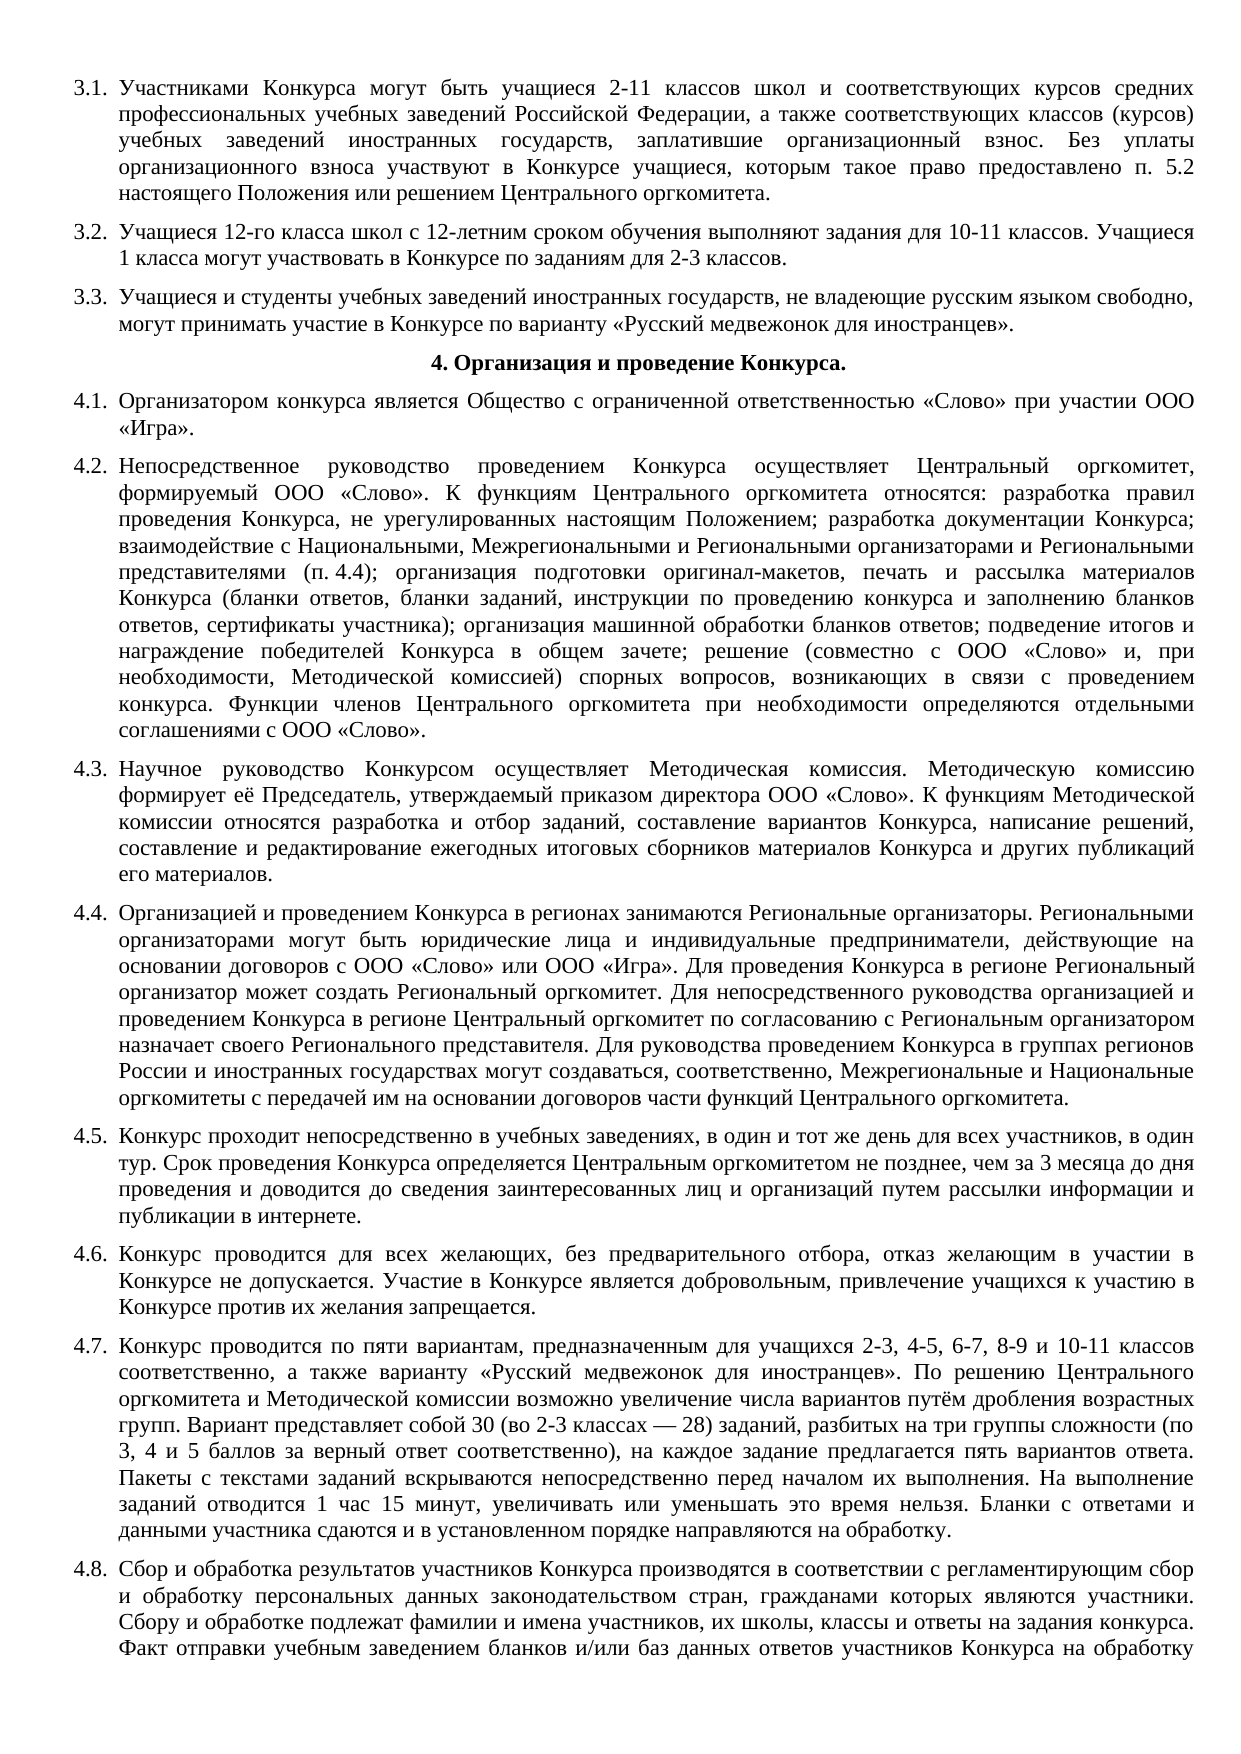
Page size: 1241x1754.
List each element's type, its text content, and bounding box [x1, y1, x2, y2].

list Конкурс проводится по пяти вариантам, предназначенным для учащихся 2-3, 4-5, 6-7, 8-9 и 10-11 классов соответственно, а также варианту «Русский медвежонок для иностранцев». По решению Центрального оргкомитета и Методической комиссии возможно увеличение числа вариантов путём дробления возрастных групп. Вариант представляет собой 30 (во 2-3 классах — 28) заданий, разбитых на три группы сложности (по 3, 4 и 5 баллов за верный ответ соответственно), на каждое задание предлагается пять вариантов ответа. Пакеты с текстами заданий вскрываются непосредственно перед началом их выполнения. На выполнение заданий отводится 1 час 15 минут, увеличивать или уменьшать это время нельзя. Бланки с ответами и данными участника сдаются и в установленном порядке направляются на обработку. [73, 1332, 1196, 1543]
list Организация и проведение Конкурса. [81, 348, 1196, 375]
list Научное руководство Конкурсом осуществляет Методическая комиссия. Методическую комиссию формирует её Председатель, утверждаемый приказом директора ООО «Слово». К функциям Методической комиссии относятся разработка и отбор заданий, составление вариантов Конкурса, написание решений, составление и редактирование ежегодных итоговых сборников материалов Конкурса и других публикаций его материалов. [73, 755, 1196, 887]
list Организацией и проведением Конкурса в регионах занимаются Региональные организаторы. Региональными организаторами могут быть юридические лица и индивидуальные предприниматели, действующие на основании договоров с ООО «Слово» или ООО «Игра». Для проведения Конкурса в регионе Региональный организатор может создать Региональный оргкомитет. Для непосредственного руководства организацией и проведением Конкурса в регионе Центральный оргкомитет по согласованию с Региональным организатором назначает своего Регионального представителя. Для руководства проведением Конкурса в группах регионов России и иностранных государствах могут создаваться, соответственно, Межрегиональные и Национальные оргкомитеты с передачей им на основании договоров части функций Центрального оргкомитета. [73, 899, 1196, 1110]
list Учащиеся и студенты учебных заведений иностранных государств, не владеющие русским языком свободно, могут принимать участие в Конкурсе по варианту «Русский медвежонок для иностранцев». [73, 283, 1196, 336]
list Организатором конкурса является Общество с ограниченной ответственностью «Слово» при участии ООО «Игра». [73, 387, 1196, 440]
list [73, 1555, 1196, 1661]
list Участниками Конкурса могут быть учащиеся 2-11 классов школ и соответствующих курсов средних профессиональных учебных заведений Российской Федерации, а также соответствующих классов (курсов) учебных заведений иностранных государств, заплатившие организационный взнос. Без уплаты организационного взноса участвуют в Конкурсе учащиеся, которым такое право предоставлено п. 5.2 настоящего Положения или решением Центрального оргкомитета. [73, 74, 1196, 206]
list Конкурс проводится для всех желающих, без предварительного отбора, отказ желающим в участии в Конкурсе не допускается. Участие в Конкурсе является добровольным, привлечение учащихся к участию в Конкурсе против их желания запрещается. [73, 1241, 1196, 1319]
list Конкурс проходит непосредственно в учебных заведениях, в один и тот же день для всех участников, в один тур. Срок проведения Конкурса определяется Центральным оргкомитетом не позднее, чем за 3 месяца до дня проведения и доводится до сведения заинтересованных лиц и организаций путем рассылки информации и публикации в интернете. [73, 1123, 1196, 1228]
list Учащиеся 12-го класса школ с 12-летним сроком обучения выполняют задания для 10-11 классов. Учащиеся 1 класса могут участвовать в Конкурсе по заданиям для 2-3 классов. [73, 218, 1196, 271]
list Непосредственное руководство проведением Конкурса осуществляет Центральный оргкомитет, формируемый ООО «Слово». К функциям Центрального оргкомитета относятся: разработка правил проведения Конкурса, не урегулированных настоящим Положением; разработка документации Конкурса; взаимодействие с Национальными, Межрегиональными и Региональными организаторами и Региональными представителями (п. 4.4); организация подготовки оригинал-макетов, печать и рассылка материалов Конкурса (бланки ответов, бланки заданий, инструкции по проведению конкурса и заполнению бланков ответов, сертификаты участника); организация машинной обработки бланков ответов; подведение итогов и награждение победителей Конкурса в общем зачете; решение (совместно с ООО «Слово» и, при необходимости, Методической комиссией) спорных вопросов, возникающих в связи с проведением конкурса. Функции членов Центрального оргкомитета при необходимости определяются отдельными соглашениями с ООО «Слово». [73, 453, 1196, 742]
